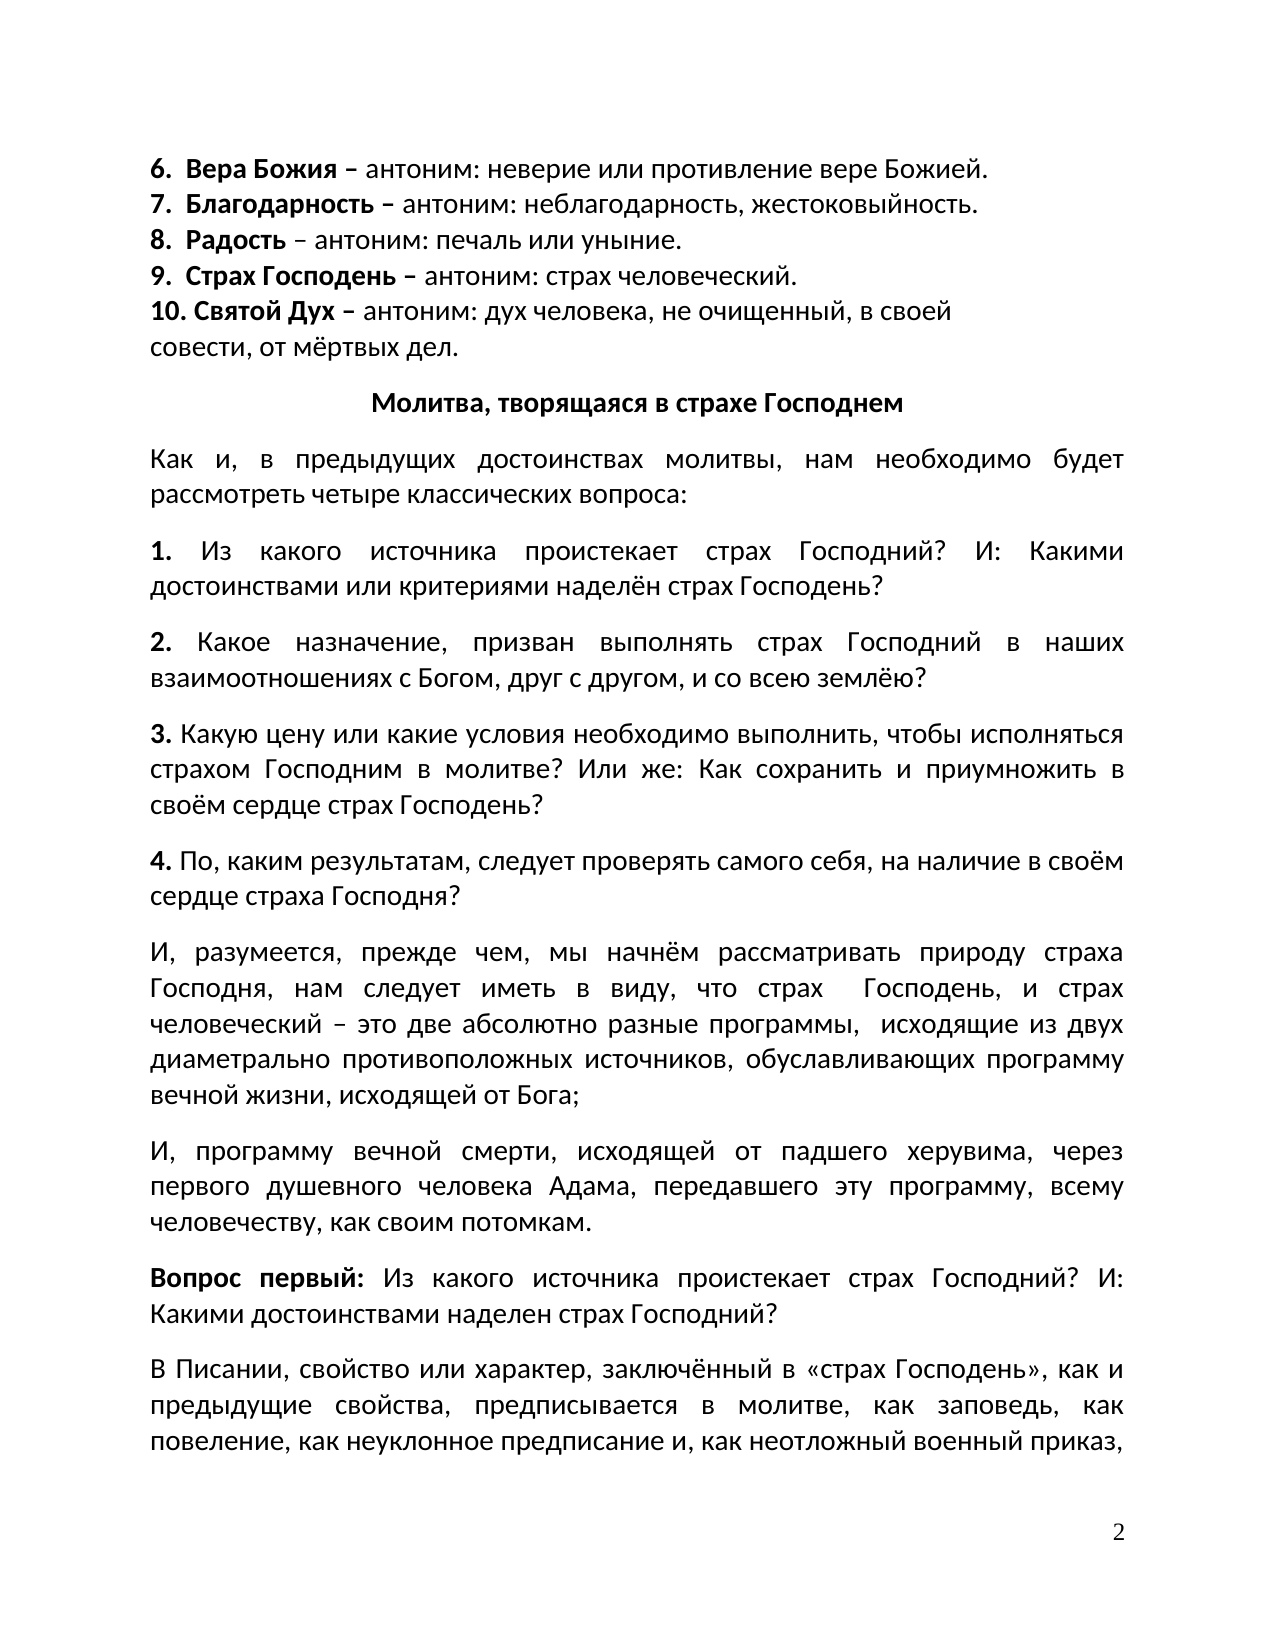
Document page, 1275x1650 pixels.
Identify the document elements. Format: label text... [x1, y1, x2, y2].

text совести, от мёртвых дел. [150, 328, 1125, 364]
text 1. Из какого источника проистекает страх Господний? И: Какими достоинствами или критериями наделён страх Господень? [150, 532, 1125, 603]
text 4. По, каким результатам, следует проверять самого себя, на наличие в своём сердце страха Господня? [150, 842, 1125, 913]
text 6. Вера Божия – антоним: неверие или противление вере Божией. [150, 150, 1125, 186]
text Вопрос первый: Из какого источника проистекает страх Господний? И: Какими достоинствами наделен страх Господний? [150, 1259, 1125, 1330]
text 8. Радость – антоним: печаль или уныние. [150, 221, 1125, 257]
text 2. Какое назначение, призван выполнять страх Господний в наших взаимоотношениях с Богом, друг с другом, и со всею землёю? [150, 623, 1125, 694]
text Молитва, творящаяся в страхе Господнем [150, 384, 1125, 420]
text И, разумеется, прежде чем, мы начнём рассматривать природу страха Господня, нам следует иметь в виду, что страх Господень, и страх человеческий – это две абсолютно разные программы, исходящие из двух диаметрально противоположных источников, обуславливающих программу вечной жизни, исходящей от Бога; [150, 933, 1125, 1112]
text 3. Какую цену или какие условия необходимо выполнить, чтобы исполняться страхом Господним в молитве? Или же: Как сохранить и приумножить в своём сердце страх Господень? [150, 715, 1125, 822]
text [150, 1351, 1125, 1457]
text И, программу вечной смерти, исходящей от падшего херувима, через первого душевного человека Адама, передавшего эту программу, всему человечеству, как своим потомкам. [150, 1132, 1125, 1239]
text Как и, в предыдущих достоинствах молитвы, нам необходимо будет рассмотреть четыре классических вопроса: [150, 440, 1125, 511]
text 9. Страх Господень – антоним: страх человеческий. [150, 257, 1125, 292]
text 10. Святой Дух – антоним: дух человека, не очищенный, в своей [150, 292, 1125, 328]
text 7. Благодарность – антоним: неблагодарность, жестоковыйность. [150, 186, 1125, 221]
